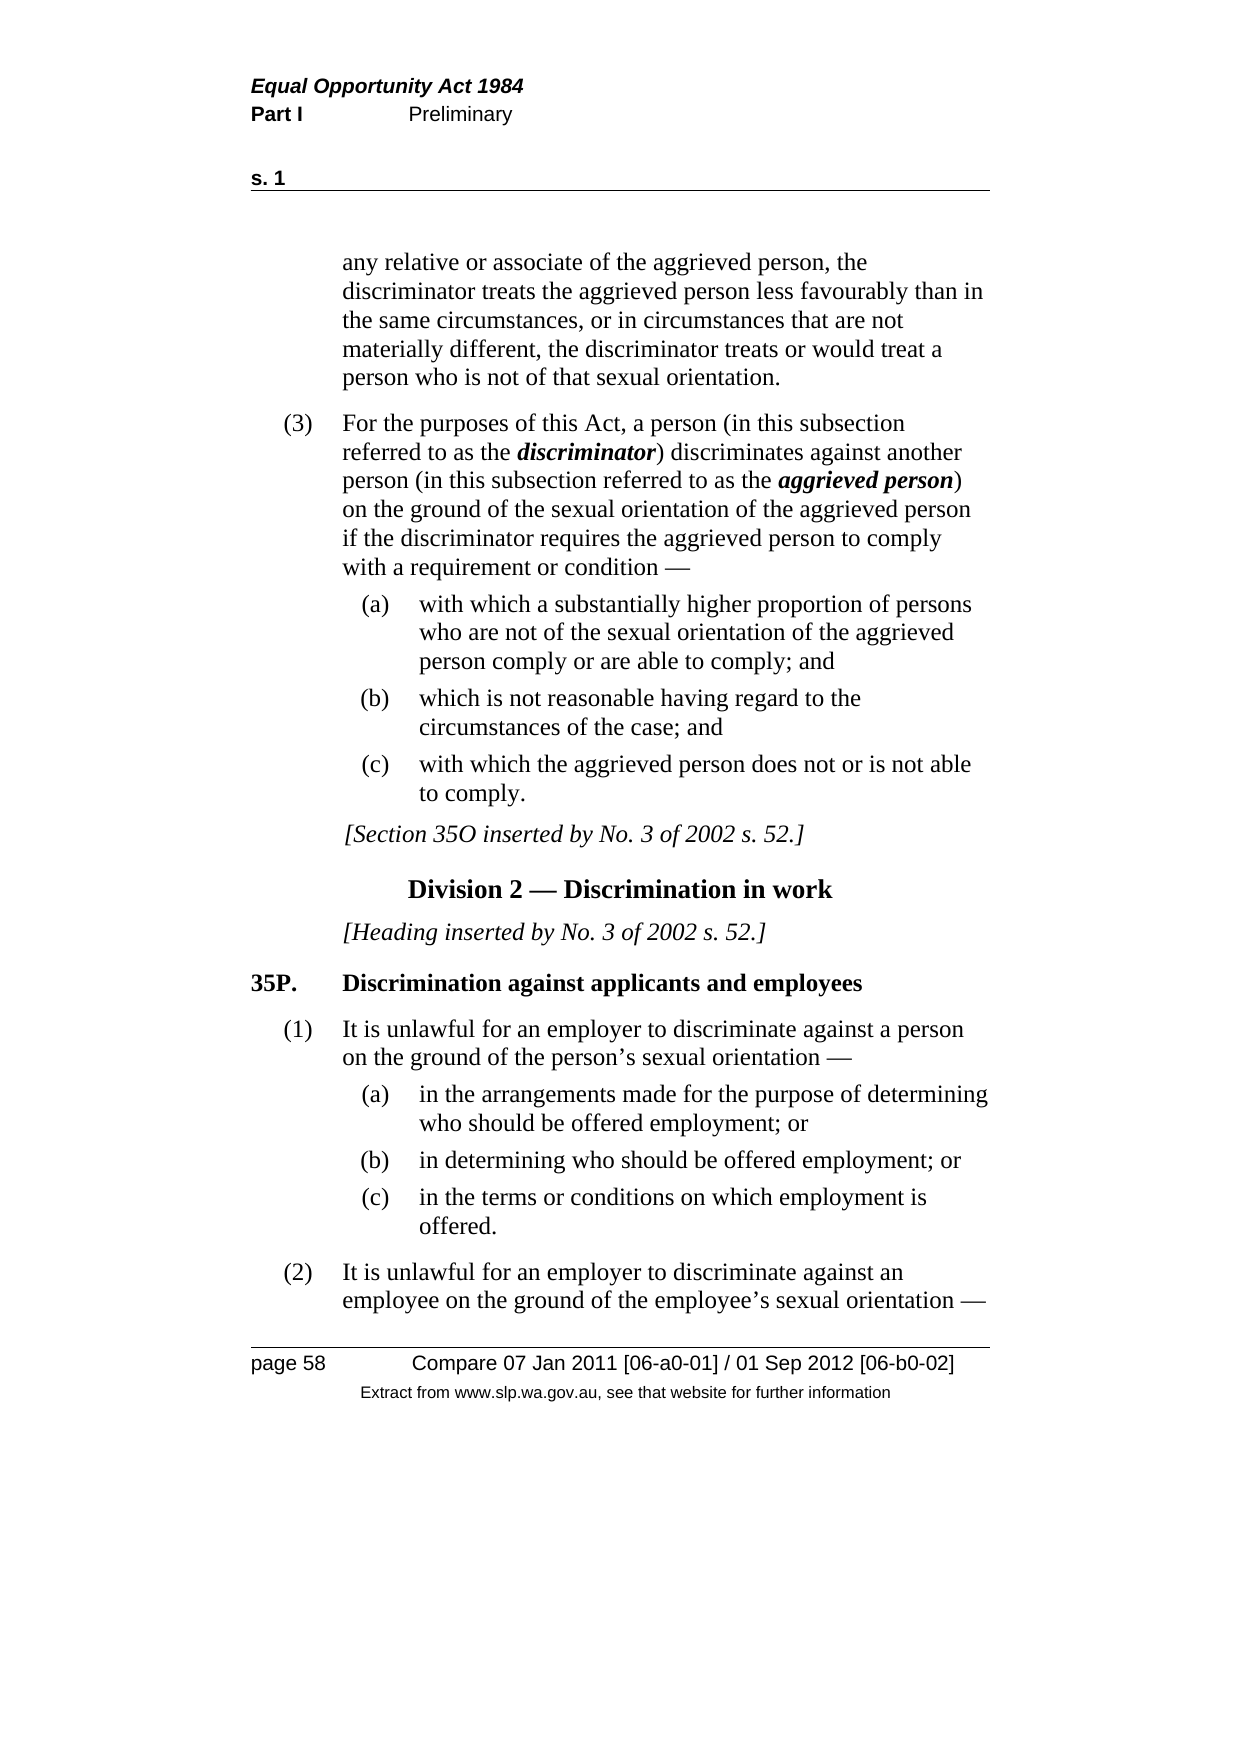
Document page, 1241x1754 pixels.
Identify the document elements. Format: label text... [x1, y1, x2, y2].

text (a) with which a substantially higher proportion of persons who are not of the sexual orientation of the aggrieved person comply or are able to comply; and [251, 589, 990, 675]
subtitle Division 2 — Discrimination in work [251, 873, 990, 904]
subtitle 35P. Discrimination against applicants and employees [251, 968, 990, 997]
text [Section 35O inserted by No. 3 of 2002 s. 52.] [251, 819, 990, 848]
subtitle [Heading inserted by No. 3 of 2002 s. 52.] [252, 917, 990, 945]
text (3) For the purposes of this Act, a person (in this subsection referred to as the discriminator) discriminates against another person (in this subsection referred to as the aggrieved person) on the ground of the sexual orientation of the aggrieved person if the discriminator requires the aggrieved person to comply with a requirement or condition — [251, 408, 990, 580]
text (a) in the arrangements made for the purpose of determining who should be offered employment; or [251, 1079, 990, 1137]
text (c) in the terms or conditions on which employment is offered. [251, 1182, 990, 1240]
text any relative or associate of the aggrieved person, the discriminator treats the aggrieved person less favourably than in the same circumstances, or in circumstances that are not materially different, the discriminator treats or would treat a person who is not of that sexual orientation. [251, 247, 990, 391]
text (c) with which the aggrieved person does not or is not able to comply. [251, 749, 990, 807]
text (2) It is unlawful for an employer to discriminate against an employee on the ground of the employee’s sexual orientation — [251, 1257, 990, 1314]
text (1) It is unlawful for an employer to discriminate against a person on the ground of the person’s sexual orientation — [251, 1014, 990, 1071]
text (b) which is not reasonable having regard to the circumstances of the case; and [251, 683, 990, 741]
text (b) in determining who should be offered employment; or [251, 1145, 990, 1174]
